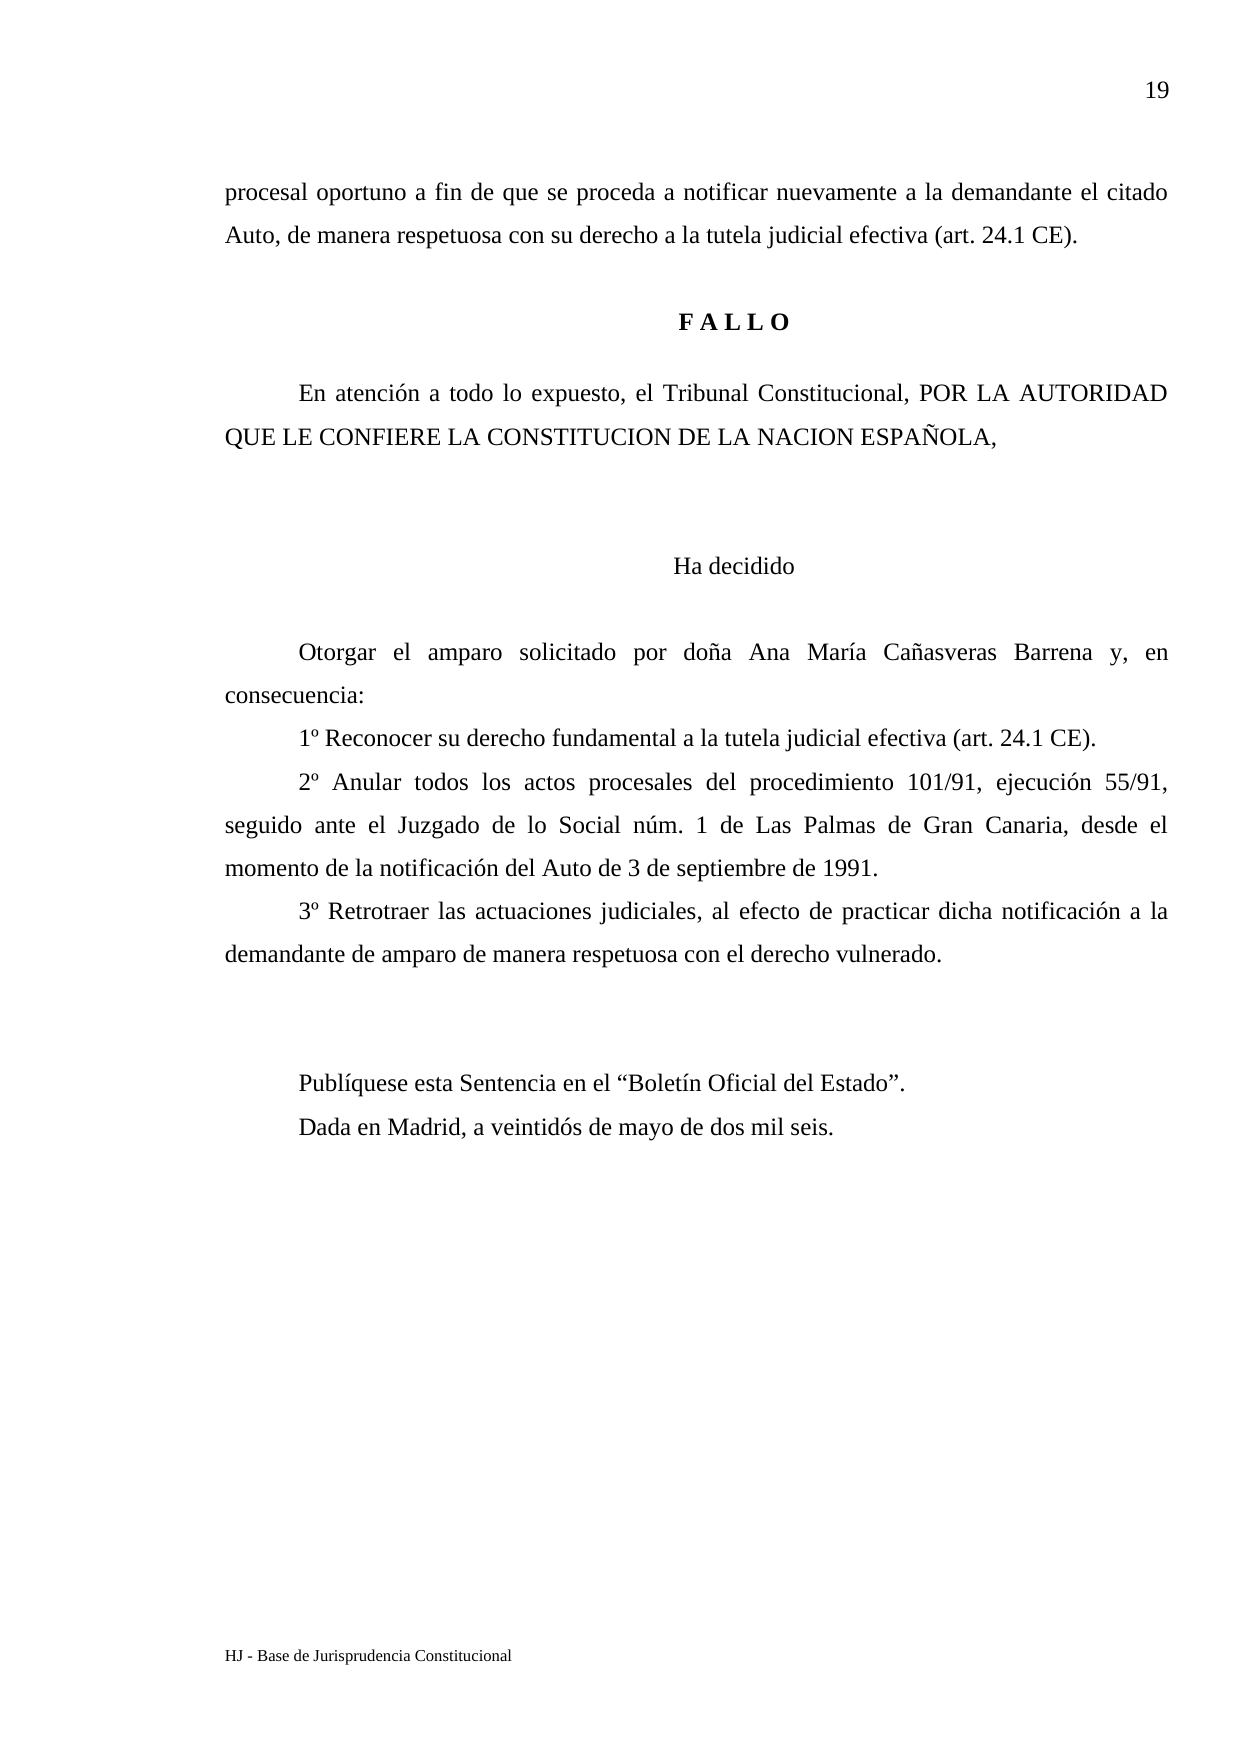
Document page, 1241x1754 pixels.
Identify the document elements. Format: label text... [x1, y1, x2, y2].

text Dada en Madrid, a veintidós de mayo de dos mil seis. [224, 1112, 1169, 1140]
text 1º Reconocer su derecho fundamental a la tutela judicial efectiva (art. 24.1 CE). [224, 723, 1169, 752]
text Ha decidido [224, 551, 1169, 580]
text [224, 177, 1169, 249]
subtitle F A L L O [224, 307, 1169, 335]
text En atención a todo lo expuesto, el Tribunal Constitucional, POR LA AUTORIDAD QUE LE CONFIERE LA CONSTITUCION DE LA NACION ESPAÑOLA, [224, 378, 1169, 450]
text 2º Anular todos los actos procesales del procedimiento 101/91, ejecución 55/91, seguido ante el Juzgado de lo Social núm. 1 de Las Palmas de Gran Canaria, desde el momento de la notificación del Auto de 3 de septiembre de 1991. [224, 767, 1169, 882]
text Otorgar el amparo solicitado por doña Ana María Cañasveras Barrena y, en consecuencia: [224, 637, 1169, 709]
text 3º Retrotraer las actuaciones judiciales, al efecto de practicar dicha notificación a la demandante de amparo de manera respetuosa con el derecho vulnerado. [224, 896, 1169, 968]
text Publíquese esta Sentencia en el “Boletín Oficial del Estado”. [224, 1068, 1169, 1097]
